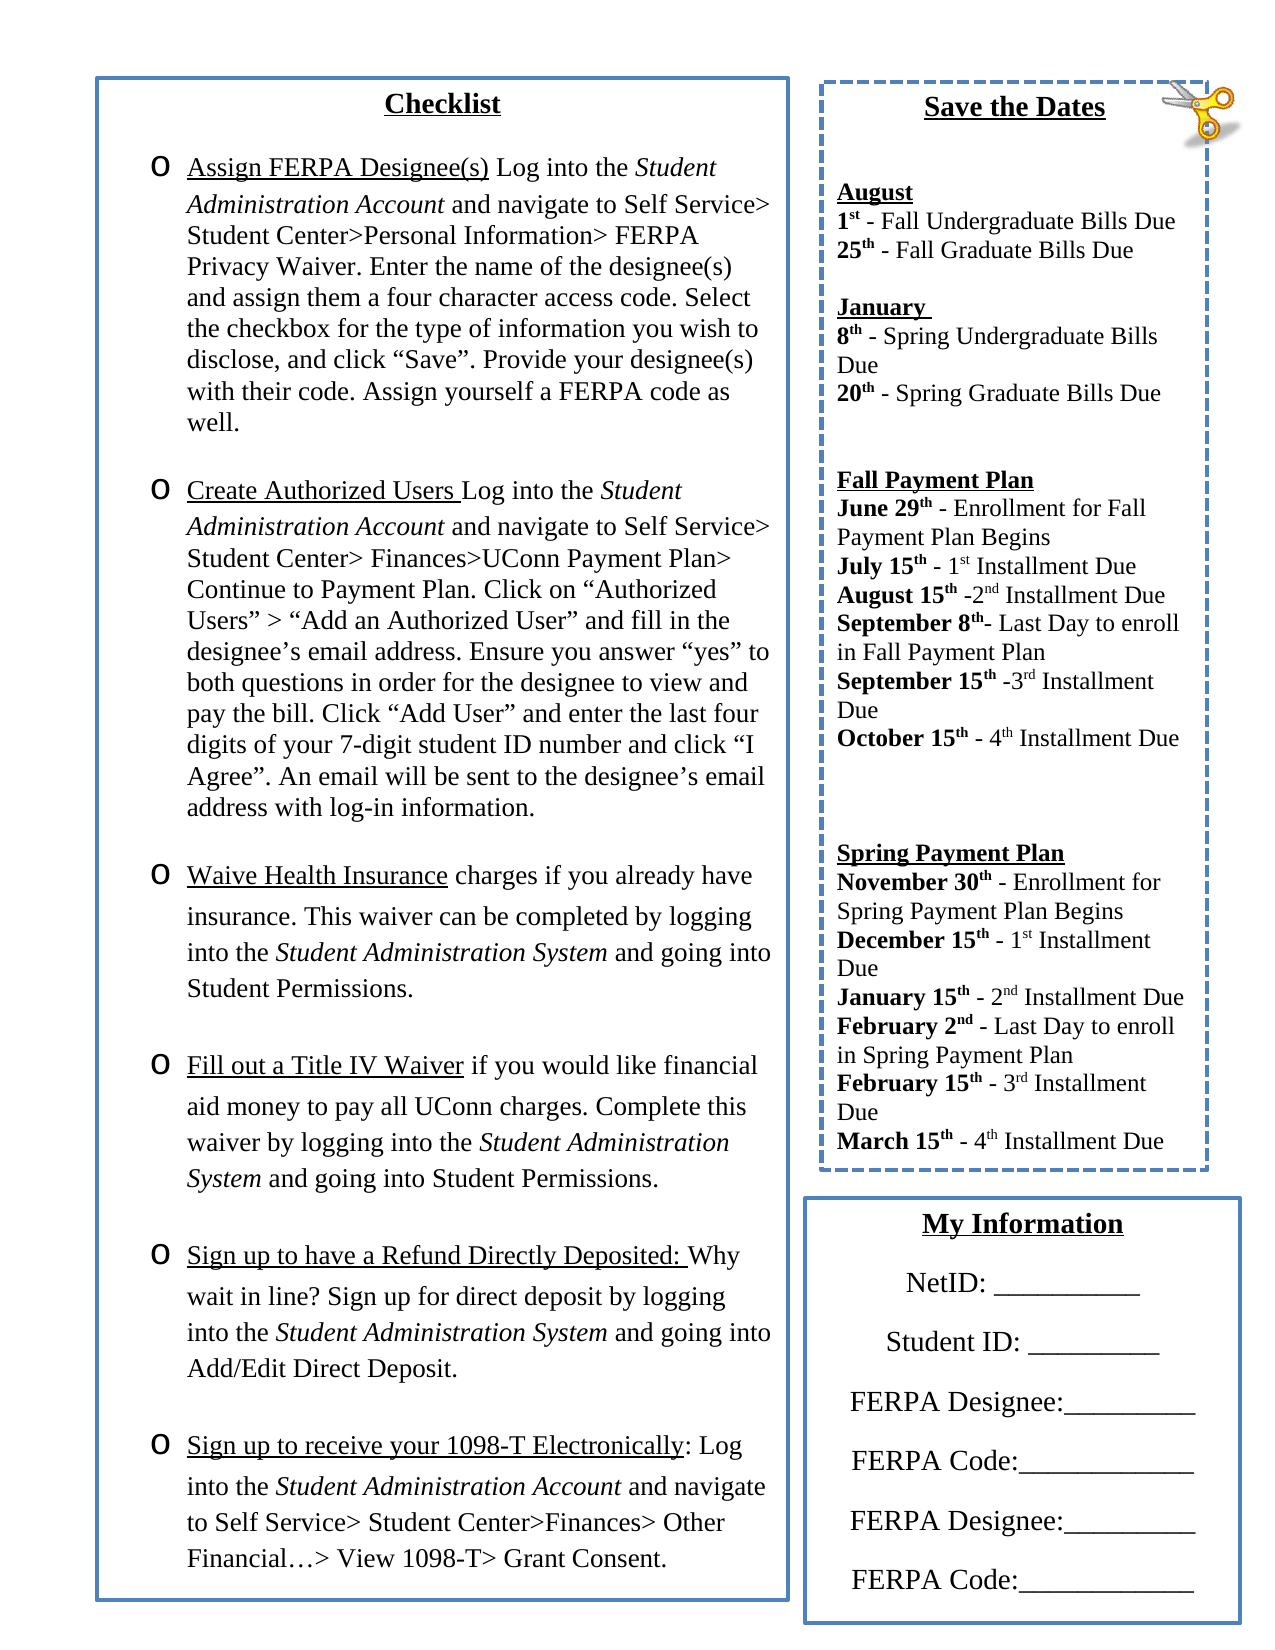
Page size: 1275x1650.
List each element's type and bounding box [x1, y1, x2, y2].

picture [1152, 59, 1251, 157]
